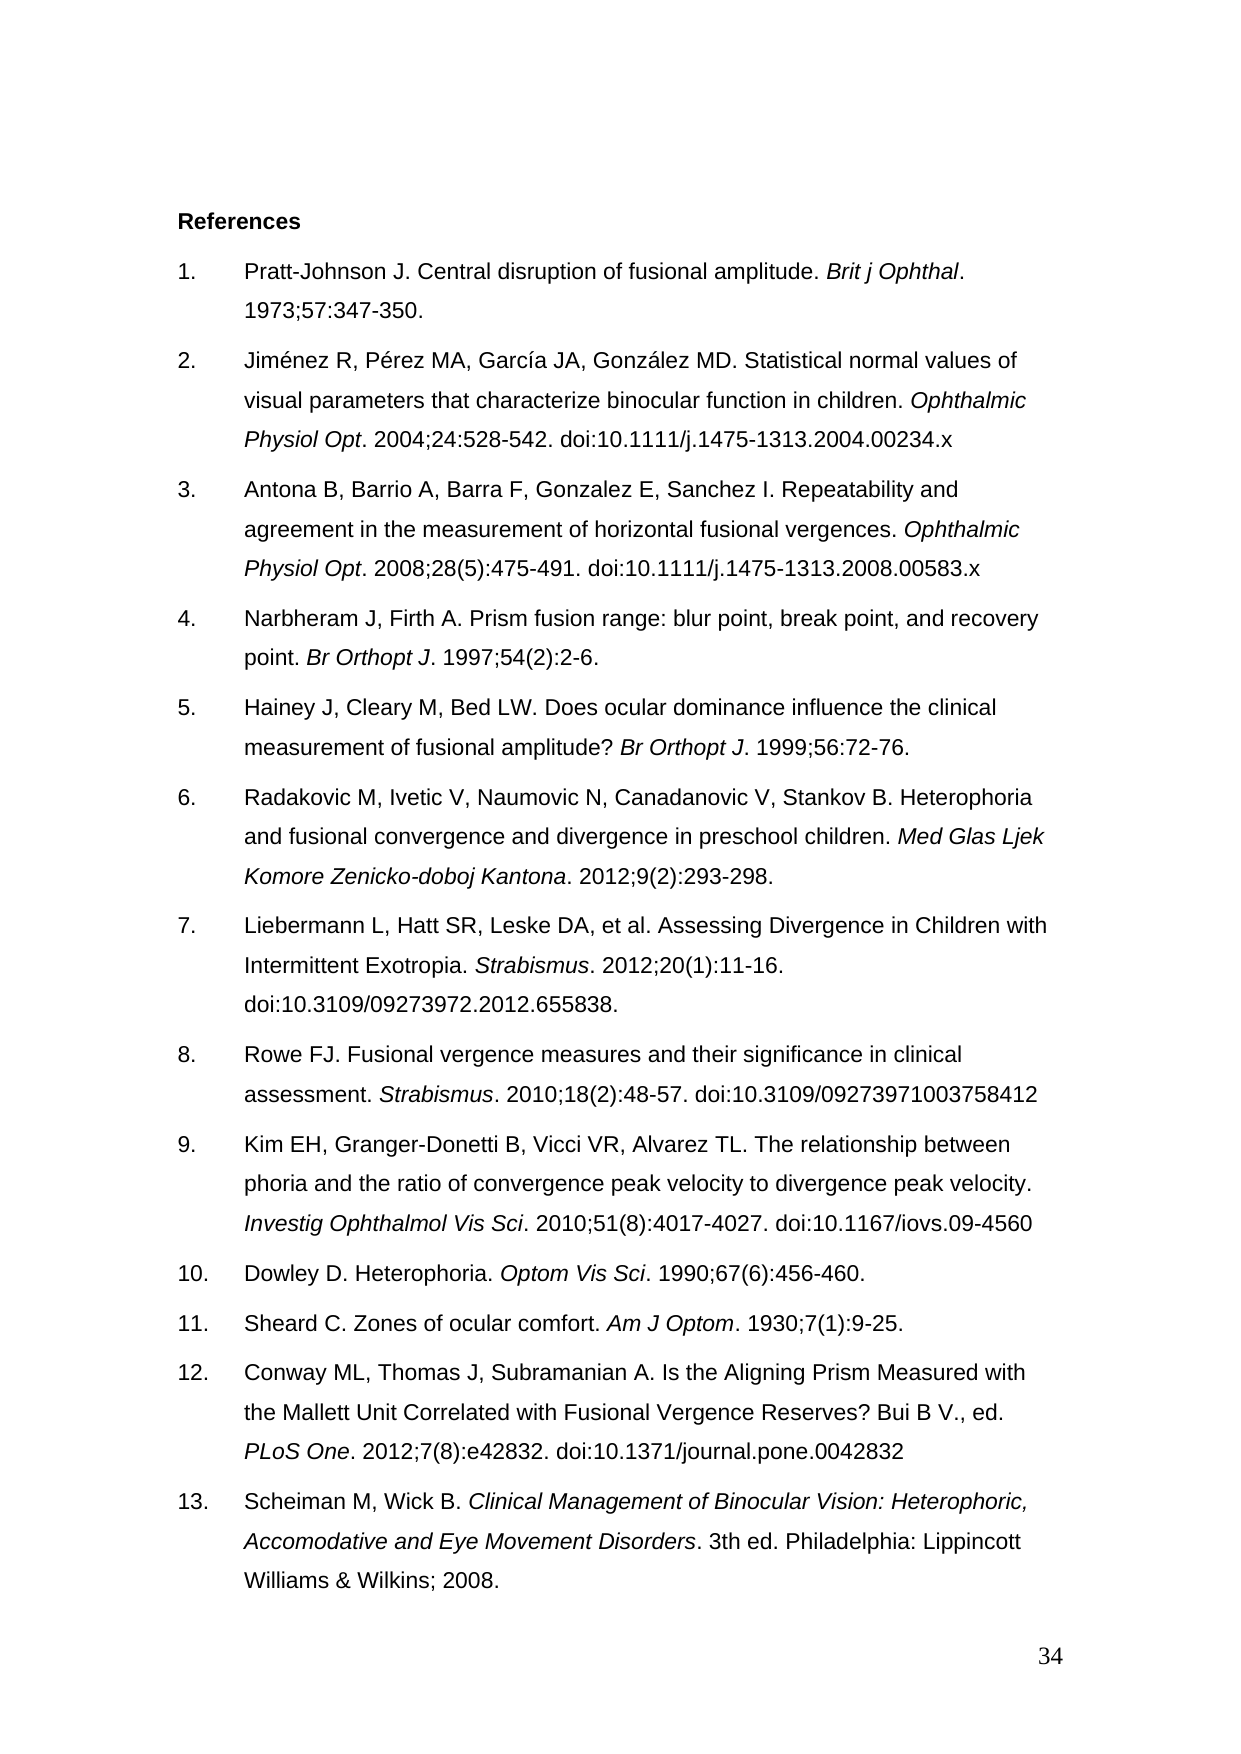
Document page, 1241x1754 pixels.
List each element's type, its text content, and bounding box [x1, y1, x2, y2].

text 10. Dowley D. Heterophoria. Optom Vis Sci. 1990;67(6):456-460. [177, 1259, 1063, 1286]
text 12. Conway ML, Thomas J, Subramanian A. Is the Aligning Prism Measured with the Mallett Unit Correlated with Fusional Vergence Reserves? Bui B V., ed. PLoS One. 2012;7(8):e42832. doi:10.1371/journal.pone.0042832 [177, 1359, 1063, 1465]
text 13. Scheiman M, Wick B. Clinical Management of Binocular Vision: Heterophoric, Accomodative and Eye Movement Disorders. 3th ed. Philadelphia: Lippincott Williams & Wilkins; 2008. [177, 1488, 1063, 1593]
text 5. Hainey J, Cleary M, Bed LW. Does ocular dominance influence the clinical measurement of fusional amplitude? Br Orthopt J. 1999;56:72-76. [177, 694, 1063, 760]
text 2. Jiménez R, Pérez MA, García JA, González MD. Statistical normal values of visual parameters that characterize binocular function in children. Ophthalmic Physiol Opt. 2004;24:528-542. doi:10.1111/j.1475-1313.2004.00234.x [177, 347, 1063, 452]
text 6. Radakovic M, Ivetic V, Naumovic N, Canadanovic V, Stankov B. Heterophoria and fusional convergence and divergence in preschool children. Med Glas Ljek Komore Zenicko-doboj Kantona. 2012;9(2):293-298. [177, 784, 1063, 889]
text 9. Kim EH, Granger-Donetti B, Vicci VR, Alvarez TL. The relationship between phoria and the ratio of convergence peak velocity to divergence peak velocity. Investig Ophthalmol Vis Sci. 2010;51(8):4017-4027. doi:10.1167/iovs.09-4560 [177, 1131, 1063, 1236]
text 1. Pratt-Johnson J. Central disruption of fusional amplitude. Brit j Ophthal. 1973;57:347-350. [177, 258, 1063, 324]
text 8. Rowe FJ. Fusional vergence measures and their significance in clinical assessment. Strabismus. 2010;18(2):48-57. doi:10.3109/09273971003758412 [177, 1041, 1063, 1107]
text 4. Narbheram J, Firth A. Prism fusion range: blur point, break point, and recovery point. Br Orthopt J. 1997;54(2):2-6. [177, 605, 1063, 671]
text 7. Liebermann L, Hatt SR, Leske DA, et al. Assessing Divergence in Children with Intermittent Exotropia. Strabismus. 2012;20(1):11-16. doi:10.3109/09273972.2012.655838. [177, 912, 1063, 1018]
text 11. Sheard C. Zones of ocular comfort. Am J Optom. 1930;7(1):9-25. [177, 1309, 1063, 1336]
text References [177, 208, 1063, 234]
text 3. Antona B, Barrio A, Barra F, Gonzalez E, Sanchez I. Repeatability and agreement in the measurement of horizontal fusional vergences. Ophthalmic Physiol Opt. 2008;28(5):475-491. doi:10.1111/j.1475-1313.2008.00583.x [177, 476, 1063, 581]
